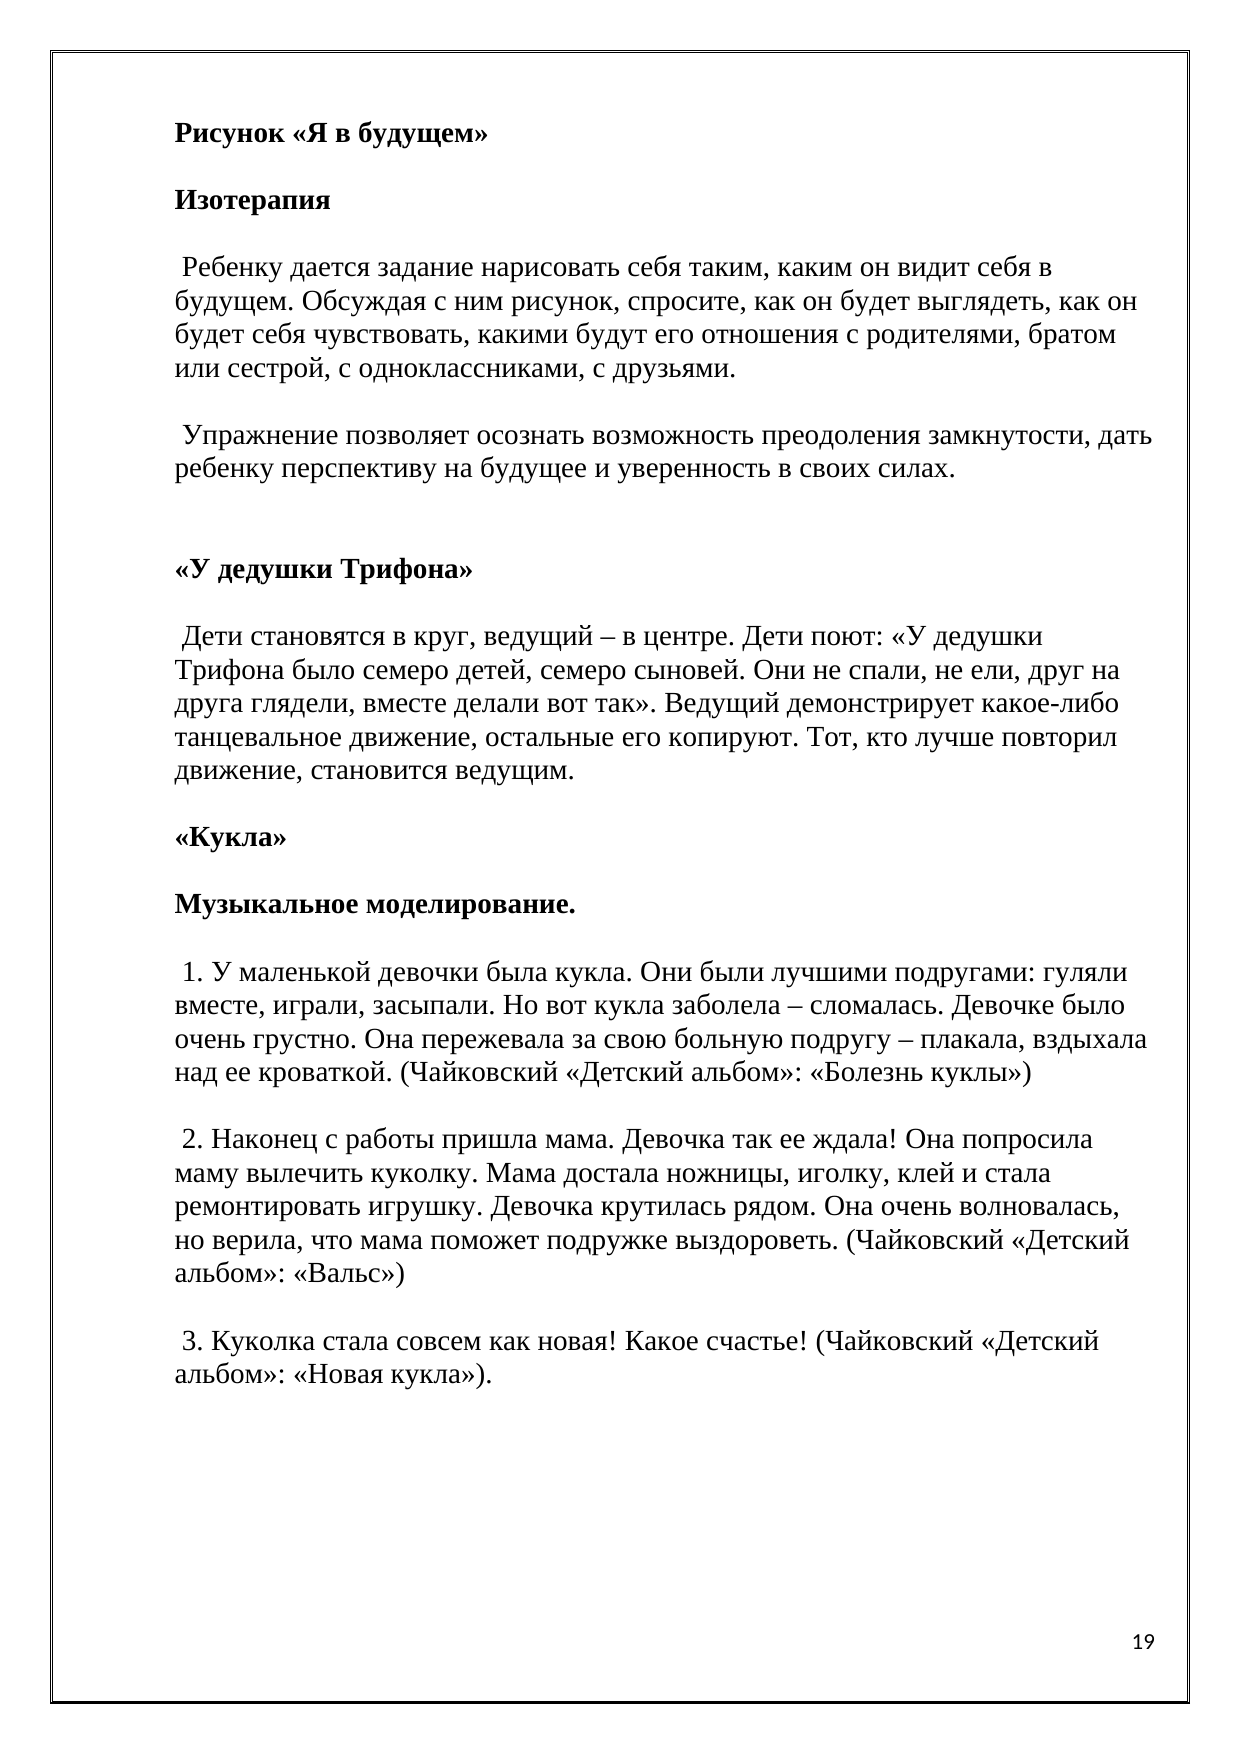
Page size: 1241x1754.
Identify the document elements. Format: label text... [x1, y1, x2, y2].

text 1. У маленькой девочки была кукла. Они были лучшими подругами: гуляли вместе, играли, засыпали. Но вот кукла заболела – сломалась. Девочке было очень грустно. Она пережевала за свою больную подругу – плакала, вздыхала над ее кроваткой. (Чайковский «Детский альбом»: «Болезнь куклы») [174, 954, 1154, 1088]
text Рисунок «Я в будущем» [174, 115, 1154, 149]
text Музыкальное моделирование. [174, 887, 1154, 920]
text «У дедушки Трифона» [174, 551, 1154, 585]
text «Кукла» [174, 819, 1154, 853]
text альбом»: «Новая кукла»). [174, 1356, 1154, 1390]
text Упражнение позволяет осознать возможность преодоления замкнутости, дать ребенку перспективу на будущее и уверенность в своих силах. [174, 417, 1154, 484]
text Ребенку дается задание нарисовать себя таким, каким он видит себя в будущем. Обсуждая с ним рисунок, спросите, как он будет выглядеть, как он будет себя чувствовать, какими будут его отношения с родителями, братом или сестрой, с одноклассниками, с друзьями. [174, 249, 1154, 383]
text 2. Наконец с работы пришла мама. Девочка так ее ждала! Она попросила маму вылечить куколку. Мама достала ножницы, иголку, клей и стала ремонтировать игрушку. Девочка крутилась рядом. Она очень волновалась, но верила, что мама поможет подружке выздороветь. (Чайковский «Детский альбом»: «Вальс») [174, 1121, 1154, 1289]
text 3. Куколка стала совсем как новая! Какое счастье! (Чайковский «Детский [174, 1323, 1154, 1356]
text Дети становятся в круг, ведущий – в центре. Дети поют: «У дедушки Трифона было семеро детей, семеро сыновей. Они не спали, не ели, друг на друга глядели, вместе делали вот так». Ведущий демонстрирует какое-либо танцевальное движение, остальные его копируют. Тот, кто лучше повторил движение, становится ведущим. [174, 618, 1154, 786]
text Изотерапия [174, 182, 1154, 216]
